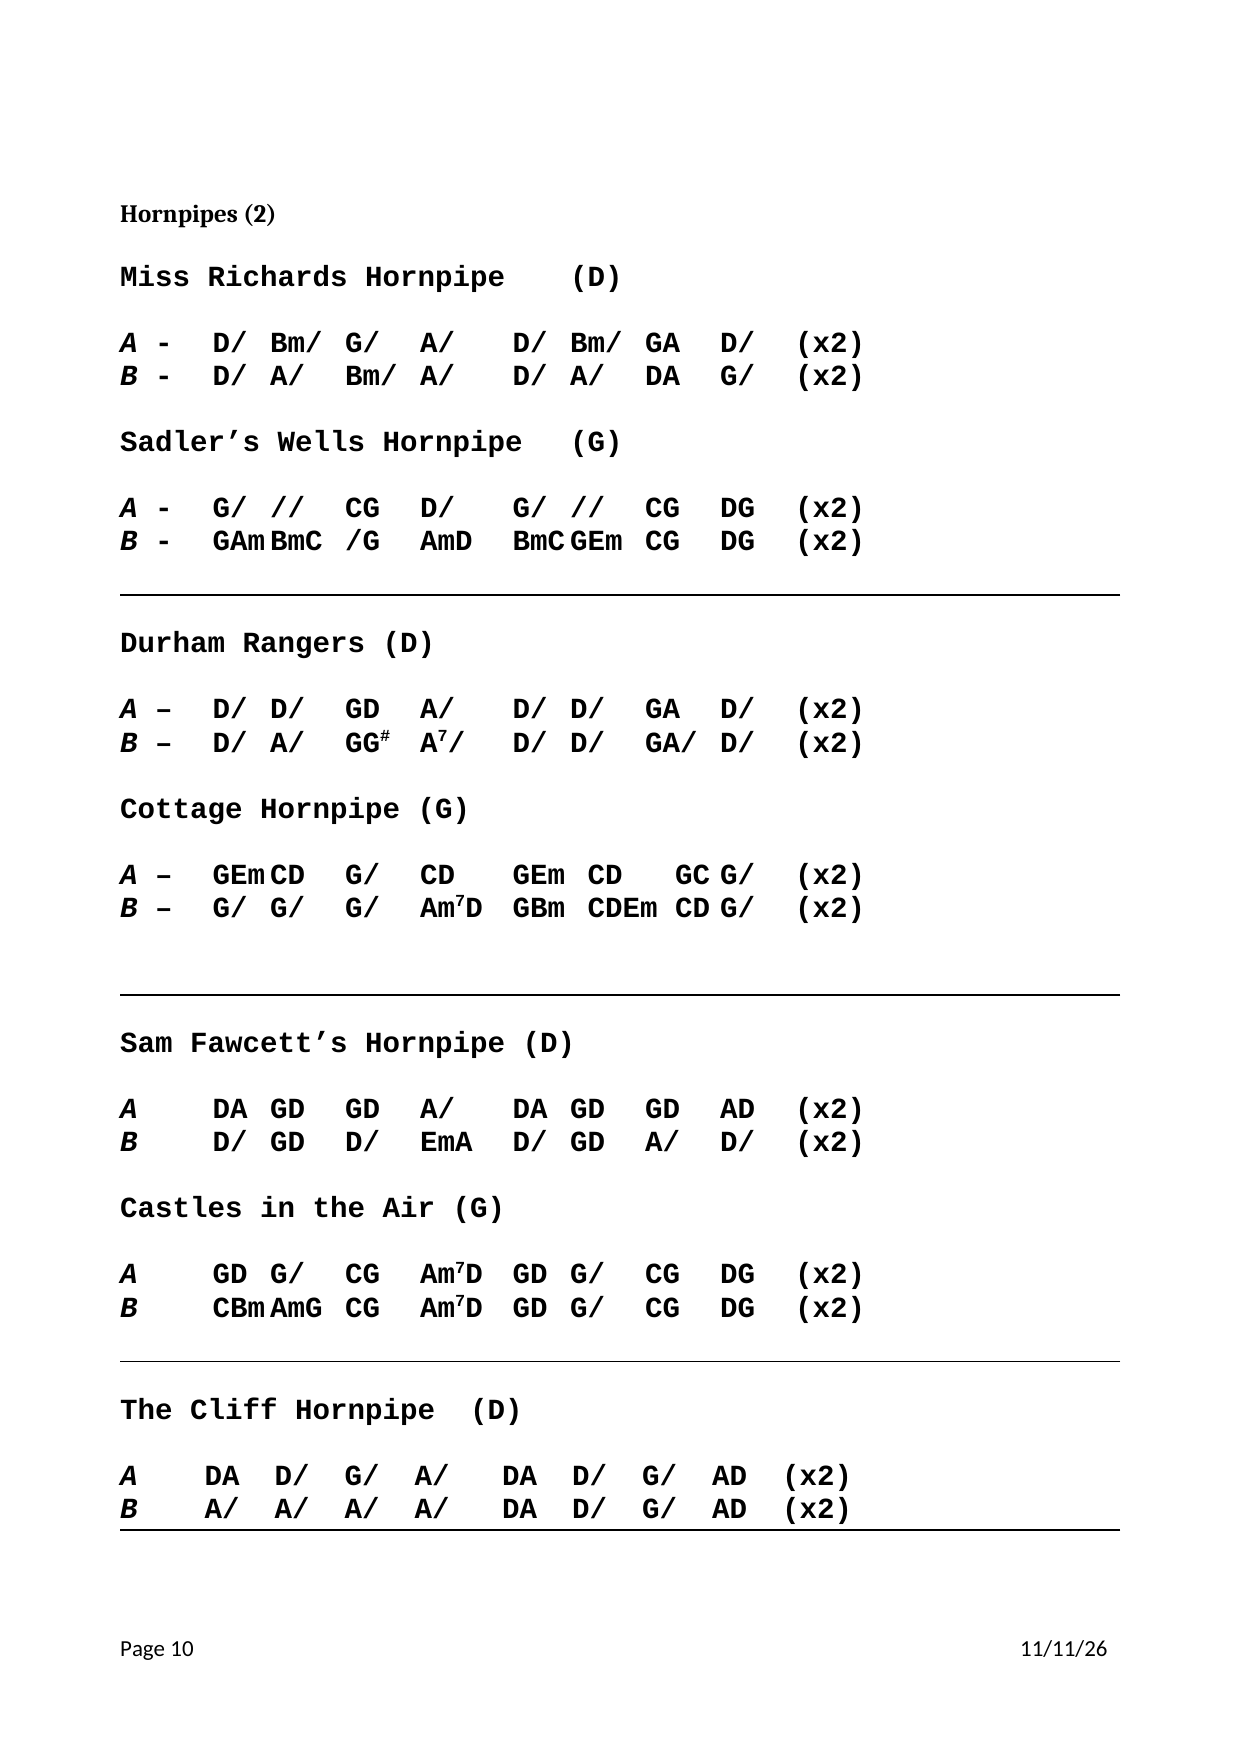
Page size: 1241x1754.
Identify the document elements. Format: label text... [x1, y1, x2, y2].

text Cottage Hornpipe (G) [120, 794, 1120, 827]
text B D/ GD D/ EmA D/ GD A/ D/ (x2) [120, 1128, 1120, 1161]
subtitle Hornpipes (2) [120, 200, 1120, 229]
text Castles in the Air (G) [120, 1194, 1120, 1227]
text A GD G/ CG Am7D GD G/ CG DG (x2) [120, 1260, 1120, 1293]
text The Cliff Hornpipe (D) [120, 1395, 1120, 1428]
text B A/ A/ A/ A/ DA D/ G/ AD (x2) [120, 1494, 1120, 1529]
text B - GAm BmC /G AmD BmC GEm CG DG (x2) [120, 526, 1120, 559]
text Durham Rangers (D) [120, 629, 1120, 662]
text B CBm AmG CG Am7D GD G/ CG DG (x2) [120, 1293, 1120, 1326]
text A – GEm CD G/ CD GEm CD GC G/ (x2) [120, 860, 1120, 893]
text B – G/ G/ G/ Am7D GBm CDEm CD G/ (x2) [120, 893, 1120, 926]
text A DA GD GD A/ DA GD GD AD (x2) [120, 1094, 1120, 1128]
text B – D/ A/ GG# A7/ D/ D/ GA/ D/ (x2) [120, 728, 1120, 761]
text Miss Richards Hornpipe (D) [120, 262, 1120, 295]
text Sam Fawcett’s Hornpipe (D) [120, 1028, 1120, 1062]
text A - G/ // CG D/ G/ // CG DG (x2) [120, 493, 1120, 526]
text Sadler’s Wells Hornpipe (G) [120, 427, 1120, 460]
text B - D/ A/ Bm/ A/ D/ A/ DA G/ (x2) [120, 361, 1120, 394]
text A – D/ D/ GD A/ D/ D/ GA D/ (x2) [120, 695, 1120, 728]
text A DA D/ G/ A/ DA D/ G/ AD (x2) [120, 1461, 1120, 1494]
text A - D/ Bm/ G/ A/ D/ Bm/ GA D/ (x2) [120, 328, 1120, 361]
